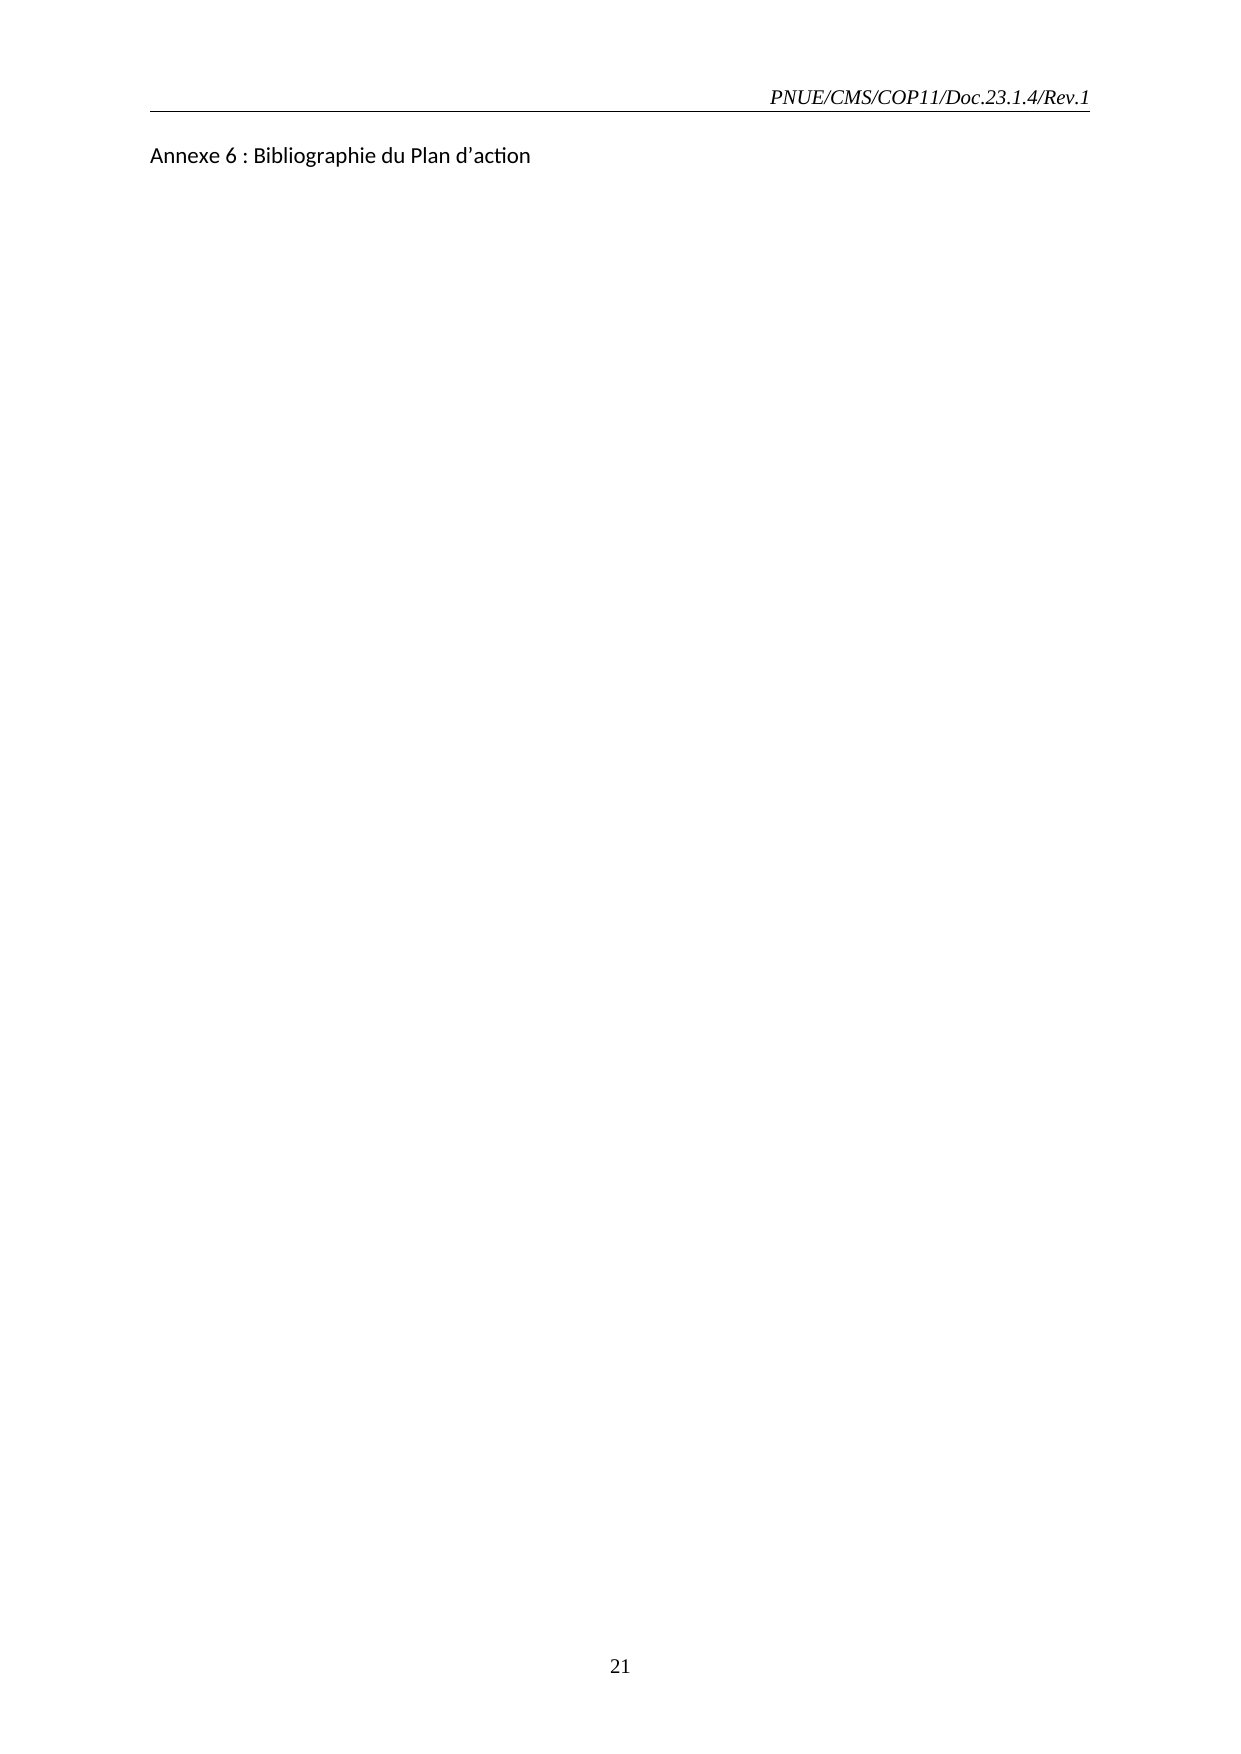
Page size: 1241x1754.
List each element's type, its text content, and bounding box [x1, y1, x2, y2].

text Annexe 6 : Bibliographie du Plan d’action [150, 141, 1090, 169]
